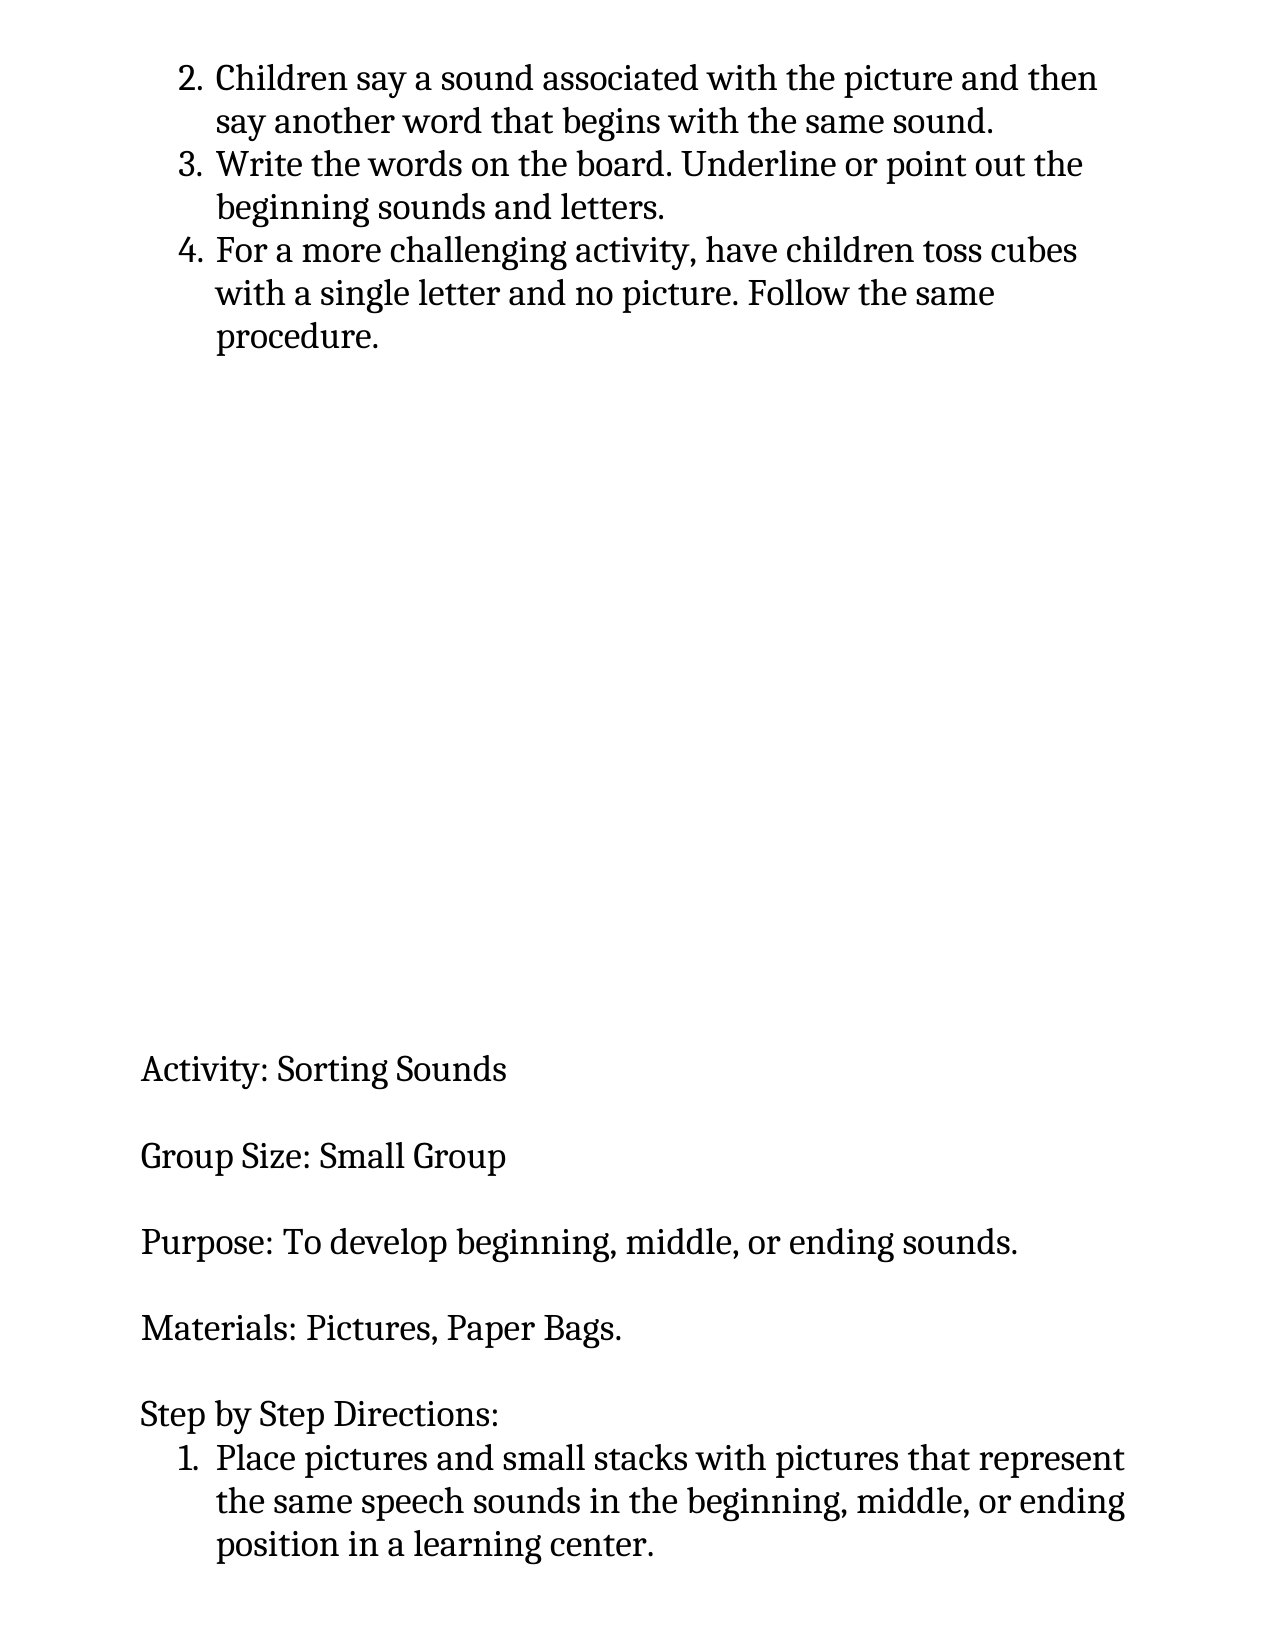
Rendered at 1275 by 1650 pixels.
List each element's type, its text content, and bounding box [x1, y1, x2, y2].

text Activity: Sorting Sounds [141, 1048, 1144, 1091]
list For a more challenging activity, have children toss cubes with a single letter and no picture. Follow the same procedure. [178, 229, 1144, 358]
list Children say a sound associated with the picture and then say another word that begins with the same sound. [178, 56, 1144, 142]
text Materials: Pictures, Paper Bags. [141, 1307, 1144, 1350]
list Place pictures and small stacks with pictures that represent the same speech sounds in the beginning, middle, or ending position in a learning center. [178, 1436, 1144, 1566]
text Purpose: To develop beginning, middle, or ending sounds. [141, 1221, 1144, 1264]
list Write the words on the board. Underline or point out the beginning sounds and letters. [178, 142, 1144, 229]
text Group Size: Small Group [141, 1134, 1144, 1177]
text Step by Step Directions: [141, 1393, 1144, 1436]
